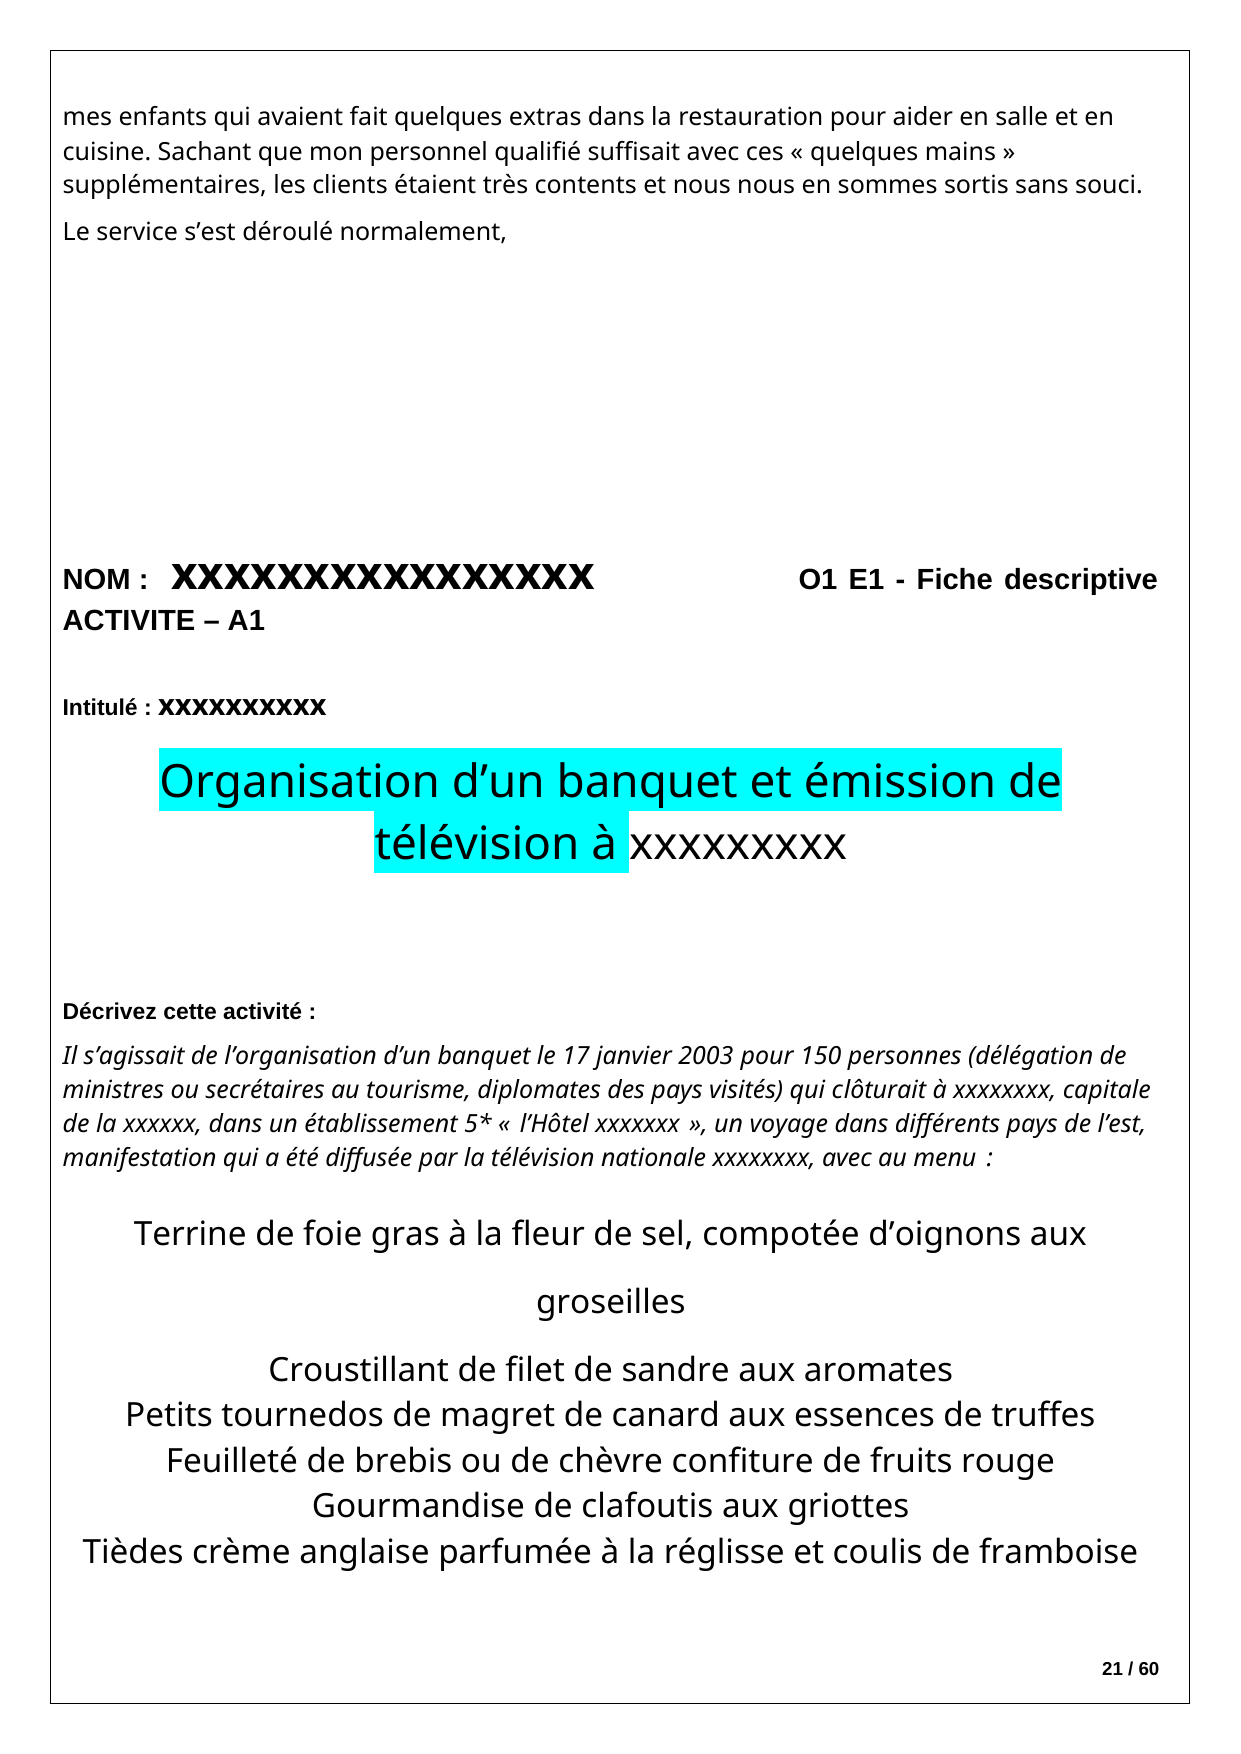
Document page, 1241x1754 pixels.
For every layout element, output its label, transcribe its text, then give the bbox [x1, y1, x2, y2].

text Organisation d’un banquet et émission de télévision à xxxxxxxxx [629, 748, 1159, 873]
text Tièdes crème anglaise parfumée à la réglisse et coulis de framboise [62, 1527, 1159, 1573]
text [62, 99, 1159, 201]
text Feuilleté de brebis ou de chèvre confiture de fruits rouge [62, 1437, 1159, 1482]
text Décrivez cette activité : [62, 998, 1159, 1024]
text Intitulé : xxxxxxxxxx [62, 684, 1159, 724]
text Croustillant de filet de sandre aux aromates [62, 1346, 1159, 1391]
text NOM : xxxxxxxxxxxxxxxx O1 E1 - Fiche descriptive ACTIVITE – A1 [62, 541, 1159, 637]
text Gourmandise de clafoutis aux griottes [62, 1482, 1159, 1527]
text Le service s’est déroulé normalement, [62, 214, 1159, 248]
text Petits tournedos de magret de canard aux essences de truffes [62, 1391, 1159, 1437]
text Il s’agissait de l’organisation d’un banquet le 17 janvier 2003 pour 150 personnes (délégation de ministres ou secrétaires au tourisme, diplomates des pays visités) qui clôturait à xxxxxxxx, capitale de la xxxxxx, dans un établissement 5* « l’Hôtel xxxxxxx », un voyage dans différents pays de l’est, manifestation qui a été diffusée par la télévision nationale xxxxxxxx, avec au menu : [62, 1037, 1159, 1174]
text Organisation d’un banquet et émission de télévision à xxxxxxxxx [62, 748, 374, 873]
text Terrine de foie gras à la fleur de sel, compotée d’oignons aux groseilles [62, 1209, 1159, 1323]
